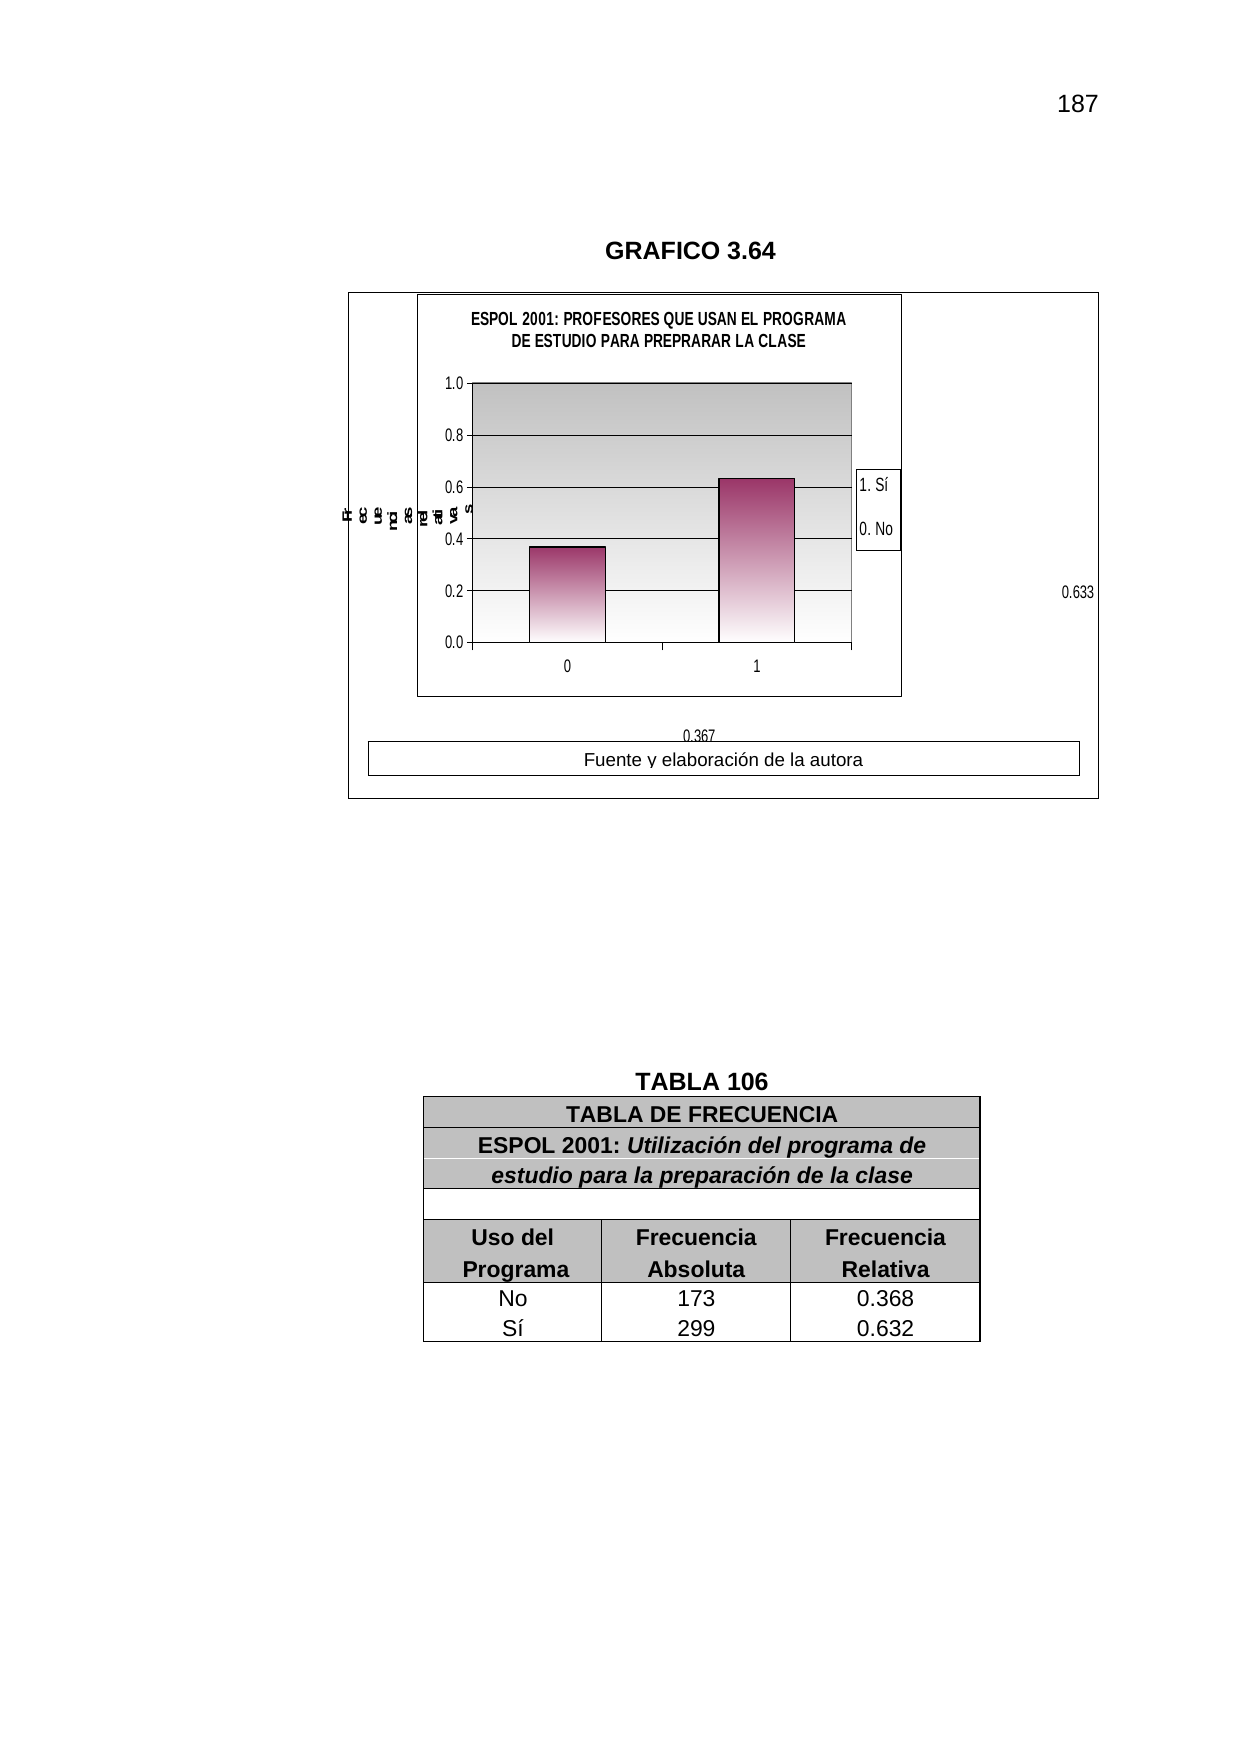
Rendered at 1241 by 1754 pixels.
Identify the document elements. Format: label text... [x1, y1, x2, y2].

table_cell [601, 1189, 791, 1219]
table_cell 299 [602, 1312, 790, 1341]
table_cell [791, 1189, 979, 1219]
table_cell 0.632 [791, 1312, 979, 1341]
table_cell Absoluta [602, 1251, 790, 1282]
table_cell estudio para la preparación de la clase [424, 1159, 979, 1188]
table_cell Relativa [791, 1251, 979, 1282]
table_cell Programa [424, 1251, 601, 1282]
table_cell No [424, 1283, 601, 1312]
table_cell ESPOL 2001: Utilización del programa de [424, 1128, 979, 1158]
table_cell Uso del [424, 1220, 601, 1251]
table_cell TABLA DE FRECUENCIA [424, 1097, 979, 1127]
table_cell [424, 1189, 601, 1219]
table_cell Frecuencia [791, 1220, 979, 1251]
table_cell 0.368 [791, 1283, 979, 1312]
subtitle GRAFICO 3.64 [236, 236, 1098, 265]
table_cell 173 [602, 1283, 790, 1312]
table_cell Sí [424, 1312, 601, 1341]
table_header TABLA 106 [424, 1063, 980, 1096]
table_cell Frecuencia [602, 1220, 790, 1251]
